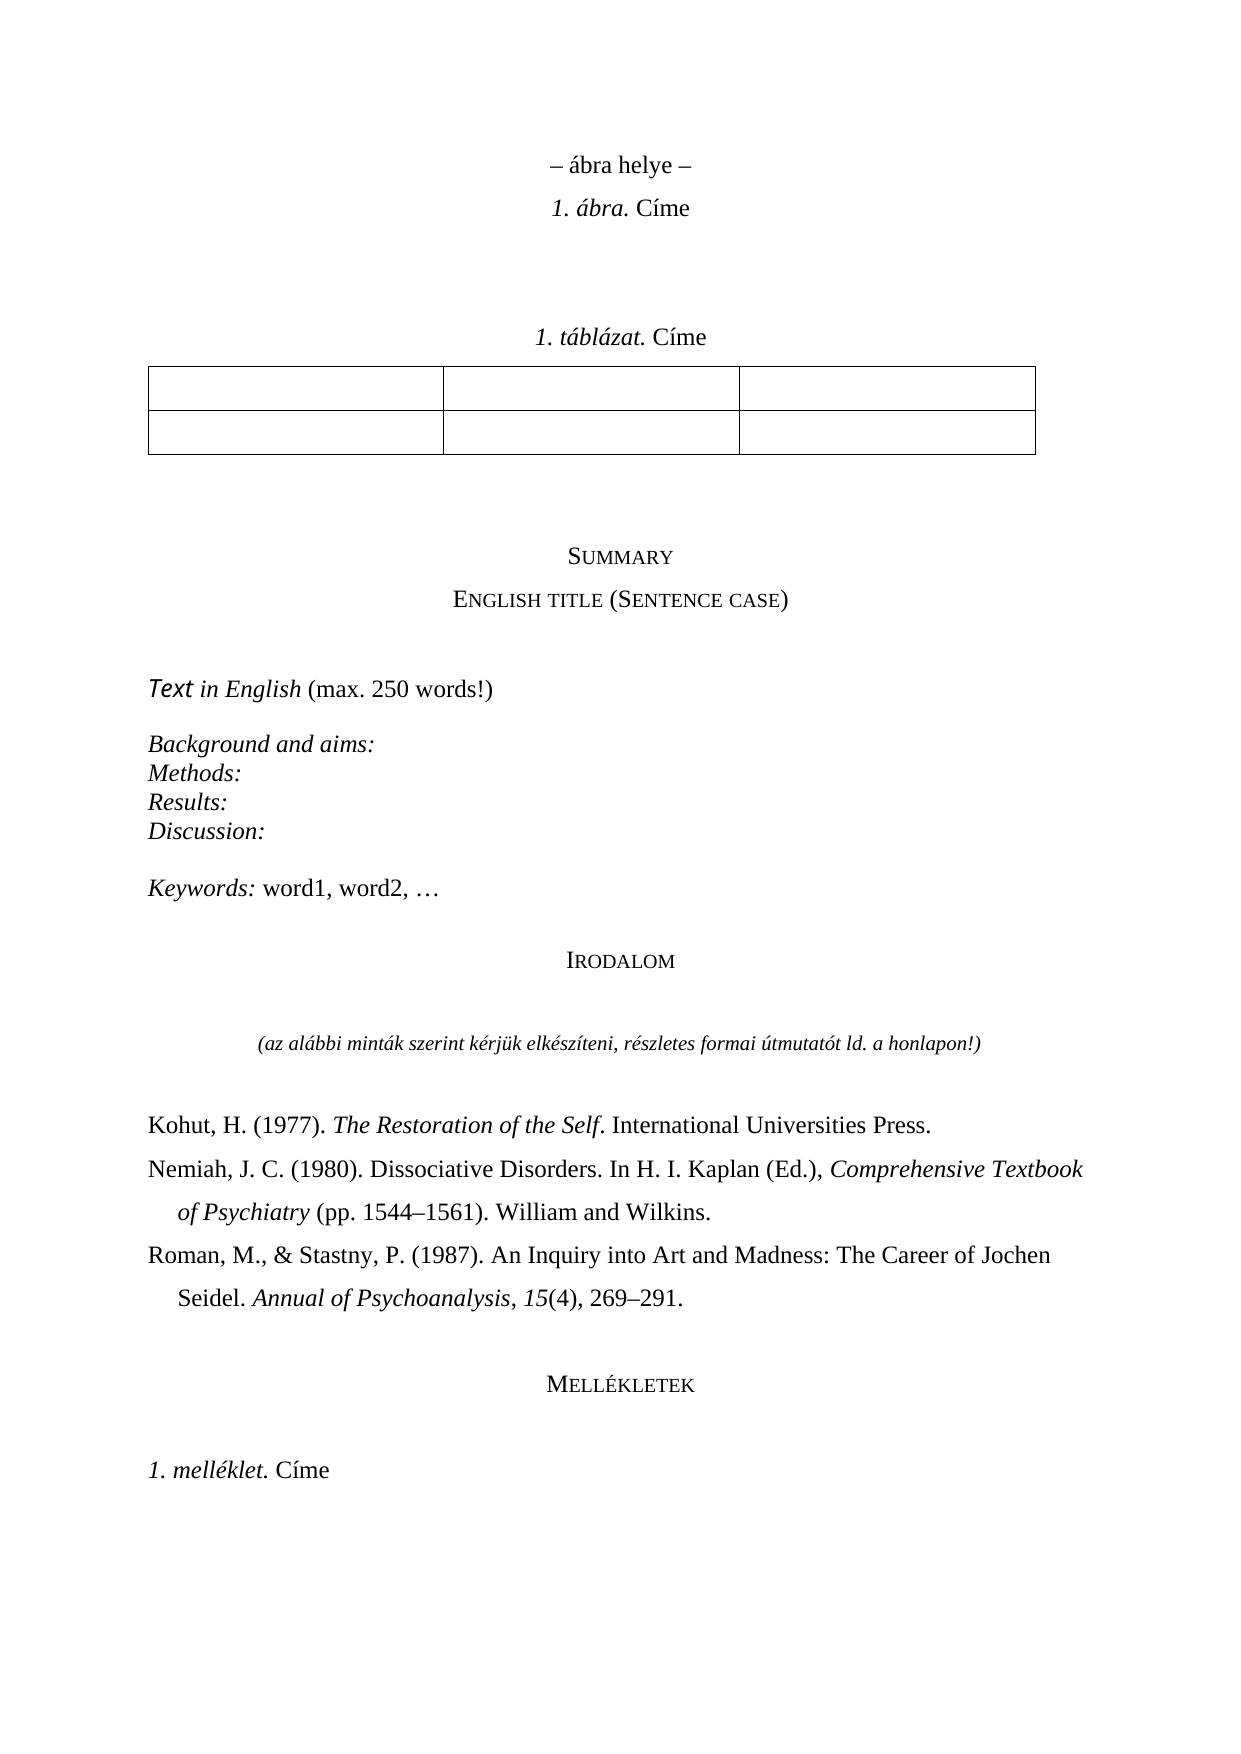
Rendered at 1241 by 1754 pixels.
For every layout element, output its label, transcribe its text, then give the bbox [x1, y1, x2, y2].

text Kohut, H. (1977). The Restoration of the Self. International Universities Press. [148, 1111, 1093, 1139]
table_cell [149, 411, 443, 454]
text keywords: word1, word2, … [148, 873, 1093, 902]
text (az alábbi minták szerint kérjük elkészíteni, részletes formai útmutatót ld. a honlapon!) [148, 1031, 1093, 1055]
text Methods: [148, 758, 1093, 787]
table_header [149, 367, 443, 410]
table_cell [444, 411, 739, 454]
text Mellékletek [148, 1369, 1093, 1398]
text – ábra helye – [148, 150, 1093, 179]
text 1. ábra. Címe [148, 193, 1093, 222]
text Background and aims: [148, 729, 1093, 758]
table_cell [740, 411, 1035, 454]
text Results: [148, 787, 1093, 816]
text Text in English (max. 250 words!) [148, 670, 1093, 704]
text Irodalom [148, 945, 1093, 974]
table_header [740, 367, 1035, 410]
text Roman, M., & Stastny, P. (1987). An Inquiry into Art and Madness: The Career of Jochen Seidel. Annual of Psychoanalysis, 15(4), 269–291. [148, 1240, 1093, 1312]
text Discussion: [148, 816, 1093, 844]
table_header [444, 367, 739, 410]
text Nemiah, J. C. (1980). Dissociative Disorders. In H. I. Kaplan (Ed.), Comprehensive Textbook of Psychiatry (pp. 1544–1561). William and Wilkins. [148, 1154, 1093, 1226]
text English title (Sentence case) [148, 584, 1093, 613]
text Summary [148, 541, 1093, 570]
text 1. melléklet. Címe [148, 1456, 1093, 1484]
text 1. táblázat. Címe [148, 322, 1093, 351]
